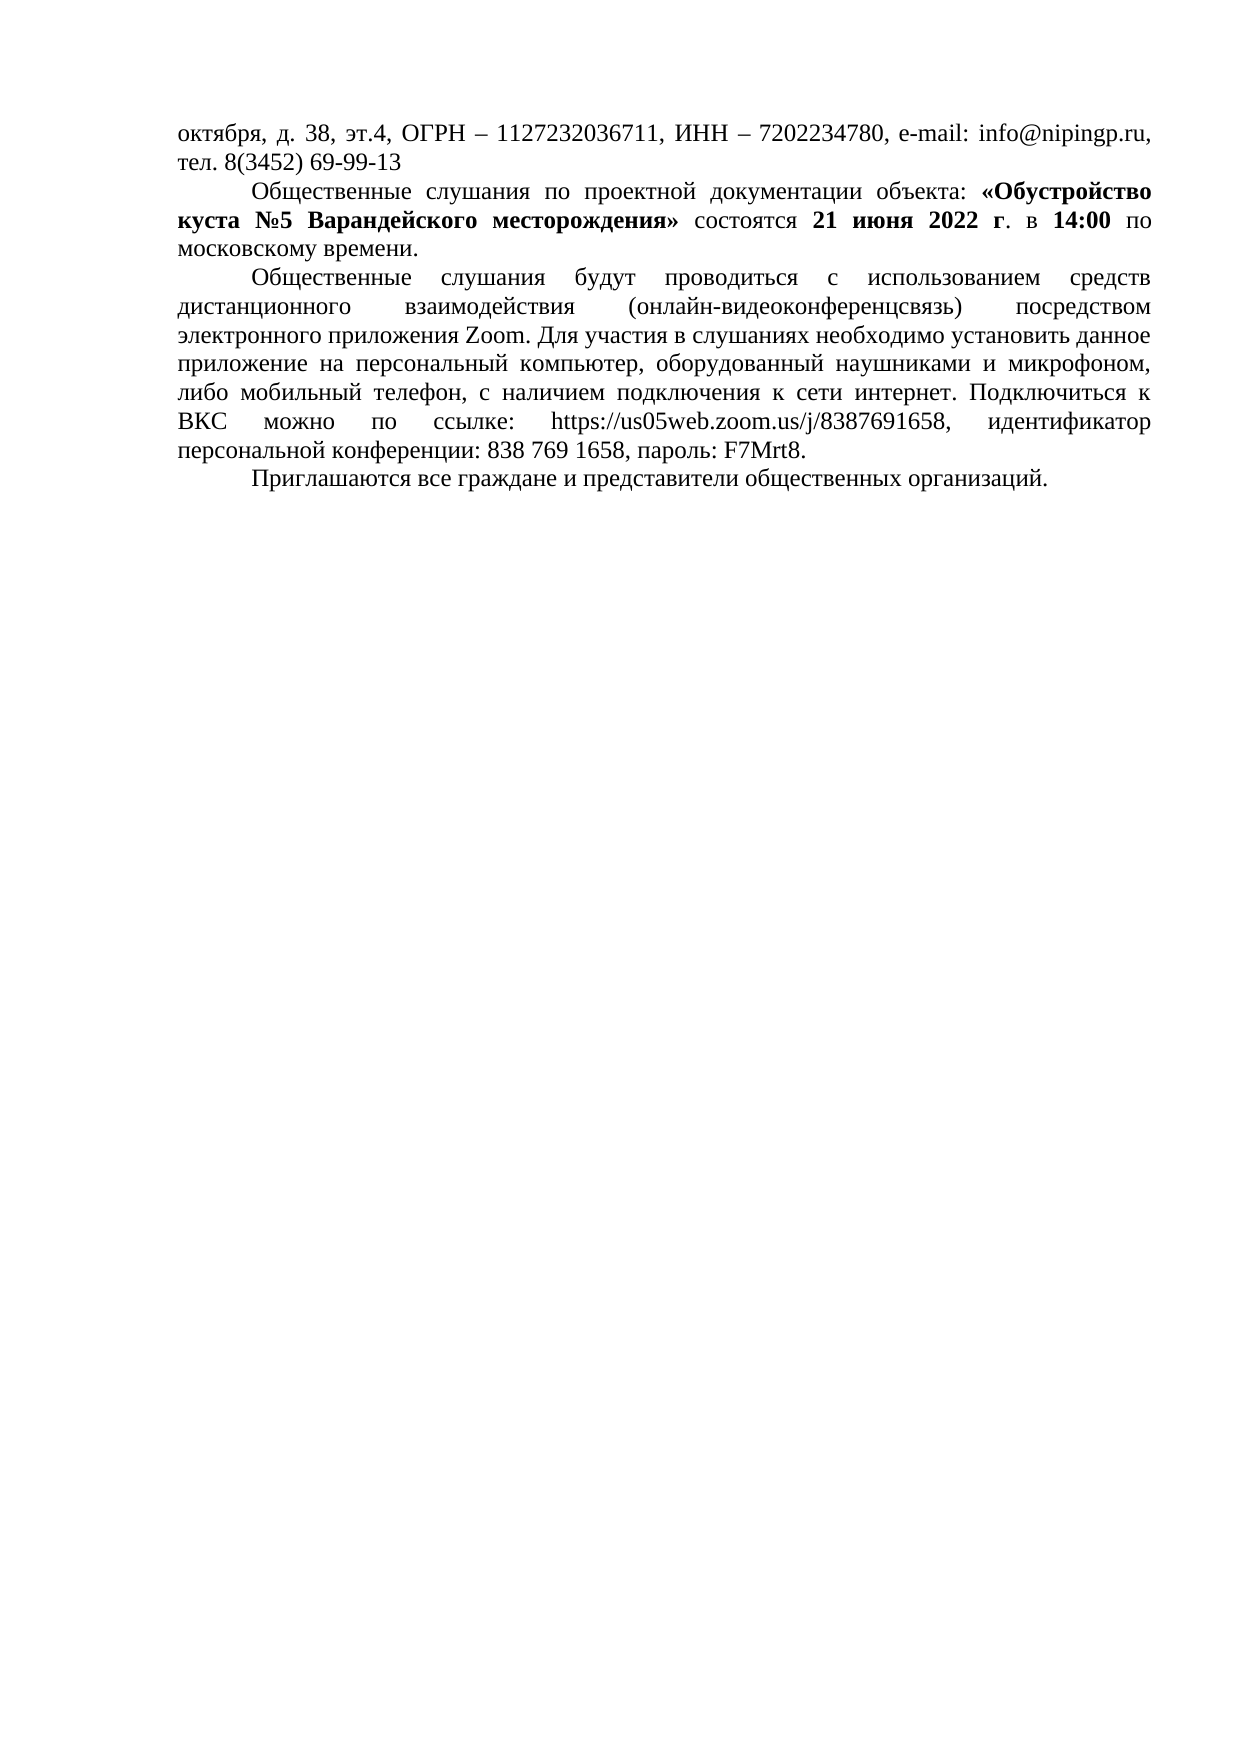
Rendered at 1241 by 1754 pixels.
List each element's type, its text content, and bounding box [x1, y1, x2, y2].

text Приглашаются все граждане и представители общественных организаций. [177, 463, 1152, 492]
text Общественные слушания будут проводиться с использованием средств дистанционного взаимодействия (онлайн-видеоконференцсвязь) посредством электронного приложения Zoom. Для участия в слушаниях необходимо установить данное приложение на персональный компьютер, оборудованный наушниками и микрофоном, либо мобильный телефон, с наличием подключения к сети интернет. Подключиться к ВКС можно по ссылке: https://us05web.zoom.us/j/8387691658, идентификатор персональной конференции: 838 769 1658, пароль: F7Mrt8. [177, 262, 1152, 463]
text Общественные слушания по проектной документации объекта: «Обустройство куста №5 Варандейского месторождения» состоятся 21 июня 2022 г. в 14:00 по московскому времени. [177, 176, 1152, 262]
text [177, 118, 1152, 176]
